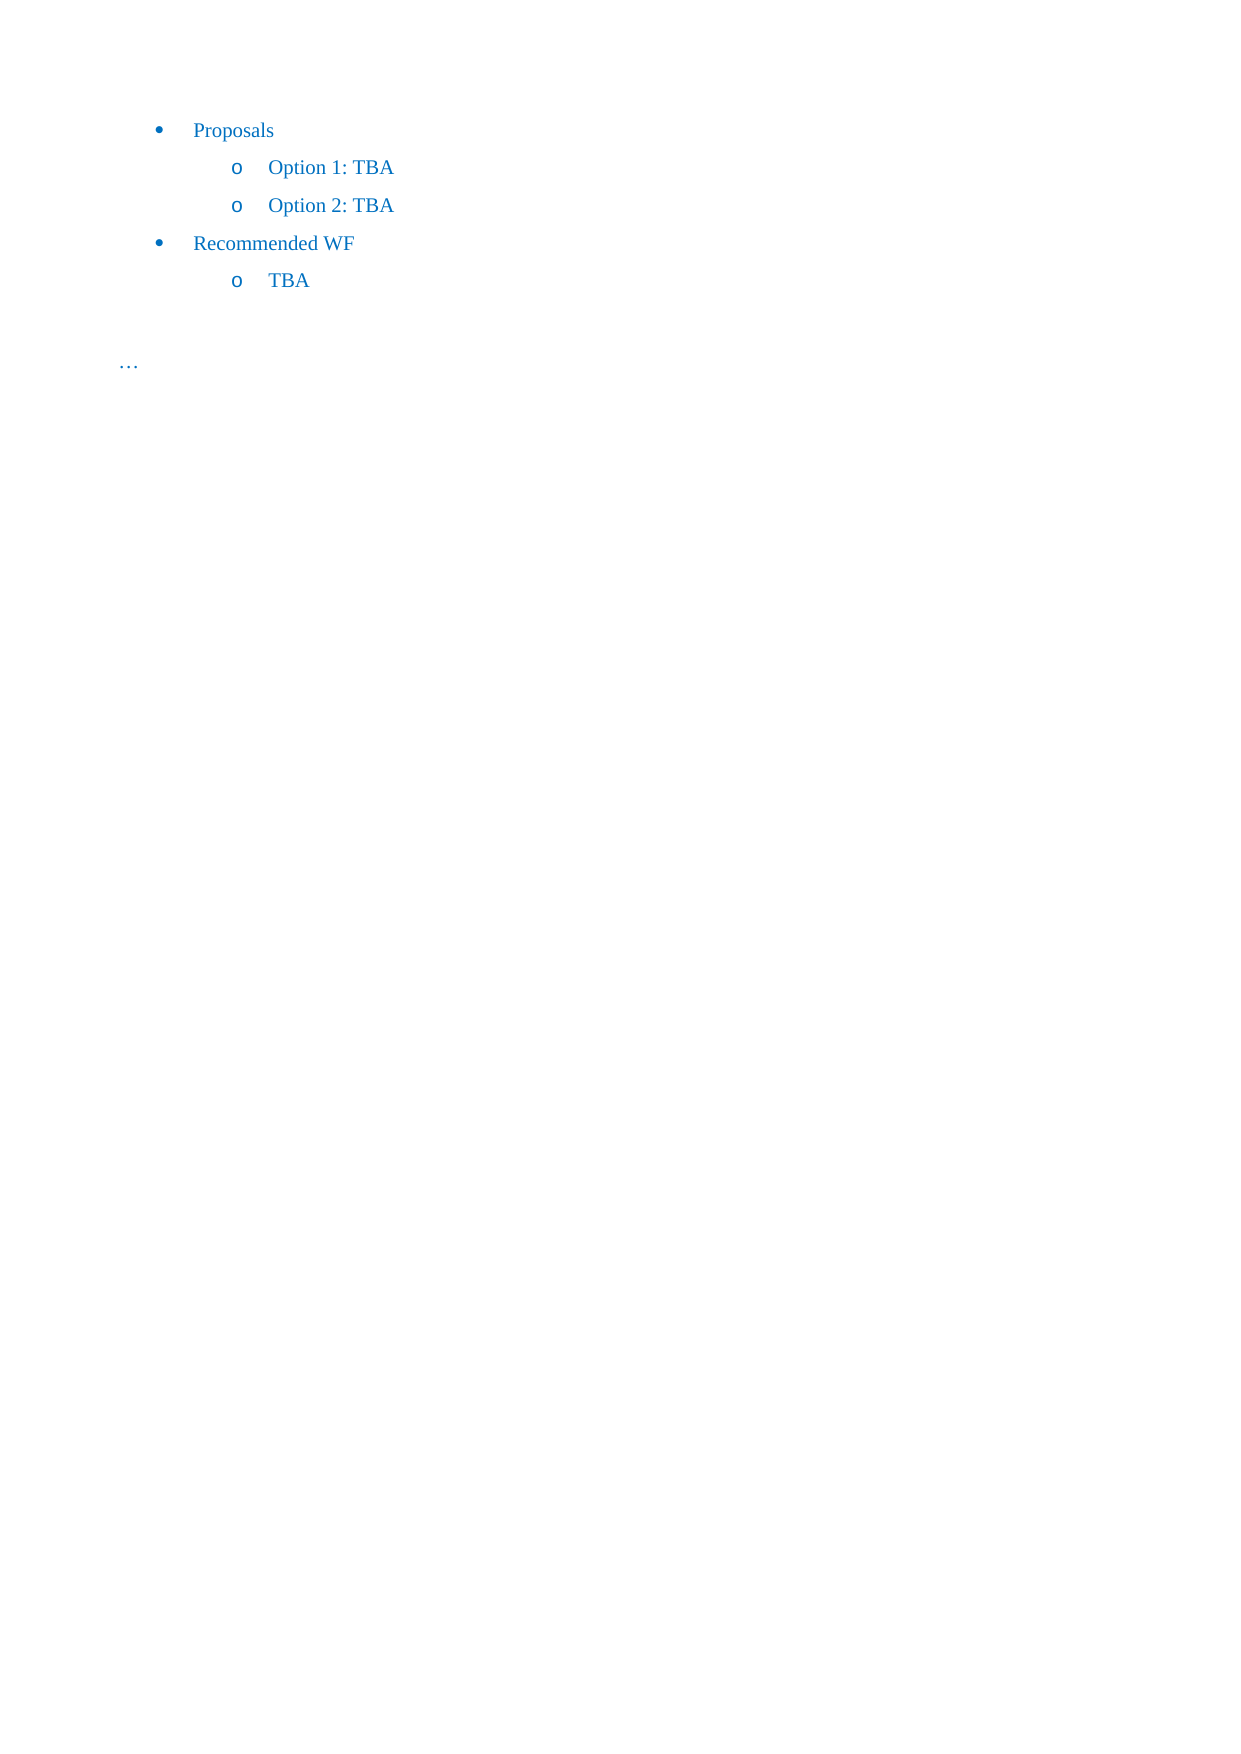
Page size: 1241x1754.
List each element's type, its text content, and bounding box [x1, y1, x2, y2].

text … [118, 349, 1122, 373]
list Option 2: TBA [231, 193, 1122, 218]
list Recommended WF [156, 231, 1122, 255]
list TBA [231, 268, 1122, 293]
list Option 1: TBA [231, 154, 1122, 180]
list Proposals [156, 118, 1122, 142]
